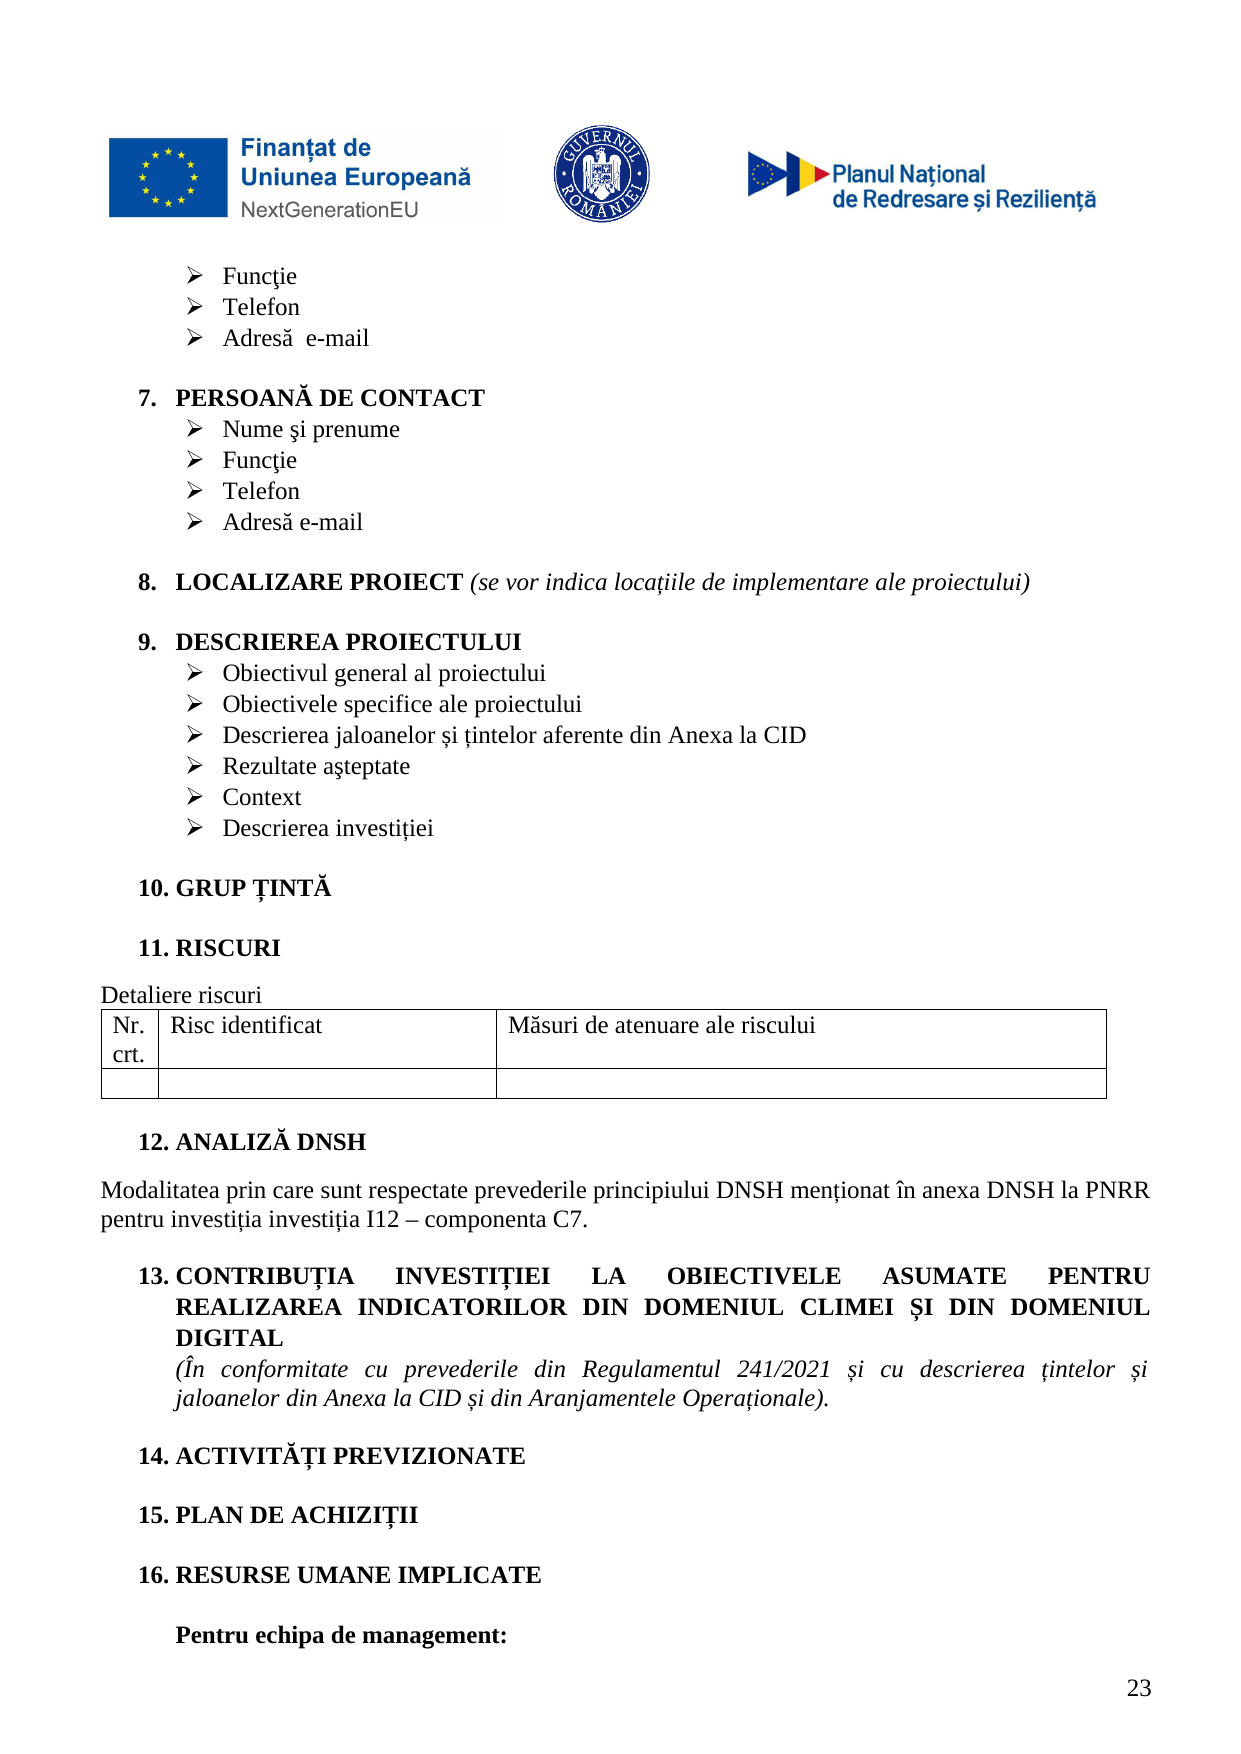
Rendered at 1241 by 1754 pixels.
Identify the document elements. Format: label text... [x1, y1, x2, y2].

list PERSOANĂ DE CONTACT [138, 383, 1152, 412]
table_cell [159, 1069, 496, 1098]
text Detaliere riscuri [100, 981, 1152, 1009]
list Rezultate aşteptate [185, 751, 1152, 780]
list ANALIZĂ DNSH [138, 1127, 1152, 1156]
list Obiectivul general al proiectului [185, 658, 1152, 687]
list PLAN DE ACHIZIȚII [138, 1501, 1152, 1529]
list (În conformitate cu prevederile din Regulamentul 241/2021 și cu descrierea țintelor și jaloanelor din Anexa la CID și din Aranjamentele Operaționale). [175, 1354, 1152, 1412]
list CONTRIBUȚIA INVESTIȚIEI LA OBIECTIVELE ASUMATE PENTRU REALIZAREA INDICATORILOR DIN DOMENIUL CLIMEI ȘI DIN DOMENIUL DIGITAL [138, 1261, 1152, 1352]
list Obiectivele specifice ale proiectului [185, 689, 1152, 718]
list ACTIVITĂȚI PREVIZIONATE [138, 1441, 1152, 1469]
list RESURSE UMANE IMPLICATE [138, 1560, 1152, 1589]
list Funcţie [185, 445, 1152, 474]
table_cell [102, 1069, 158, 1098]
picture [100, 125, 185, 227]
table_header Măsuri de atenuare ale riscului [497, 1010, 1106, 1068]
list Descrierea investiției [185, 813, 1152, 842]
list GRUP ȚINTĂ [138, 873, 1152, 902]
list Pentru echipa de management: [175, 1620, 1152, 1649]
list DESCRIEREA PROIECTULUI [138, 627, 1152, 656]
list Telefon [185, 476, 1152, 505]
list Adresă e-mail [185, 323, 1152, 352]
table_cell [497, 1069, 1106, 1098]
list RISCURI [138, 933, 1152, 962]
table_header Risc identificat [159, 1010, 496, 1068]
table_header Nr. crt. [102, 1010, 158, 1068]
list Descrierea jaloanelor și țintelor aferente din Anexa la CID [185, 720, 1152, 749]
list Telefon [185, 292, 1152, 321]
list Context [185, 782, 1152, 811]
list Adresă e-mail [185, 507, 1152, 536]
list LOCALIZARE PROIECT (se vor indica locațiile de implementare ale proiectului) [138, 567, 1152, 596]
text Modalitatea prin care sunt respectate prevederile principiului DNSH menționat în anexa DNSH la PNRR pentru investiția investiția I12 – componenta C7. [100, 1175, 1152, 1233]
list Funcţie [185, 100, 1152, 290]
list Nume şi prenume [185, 414, 1152, 443]
